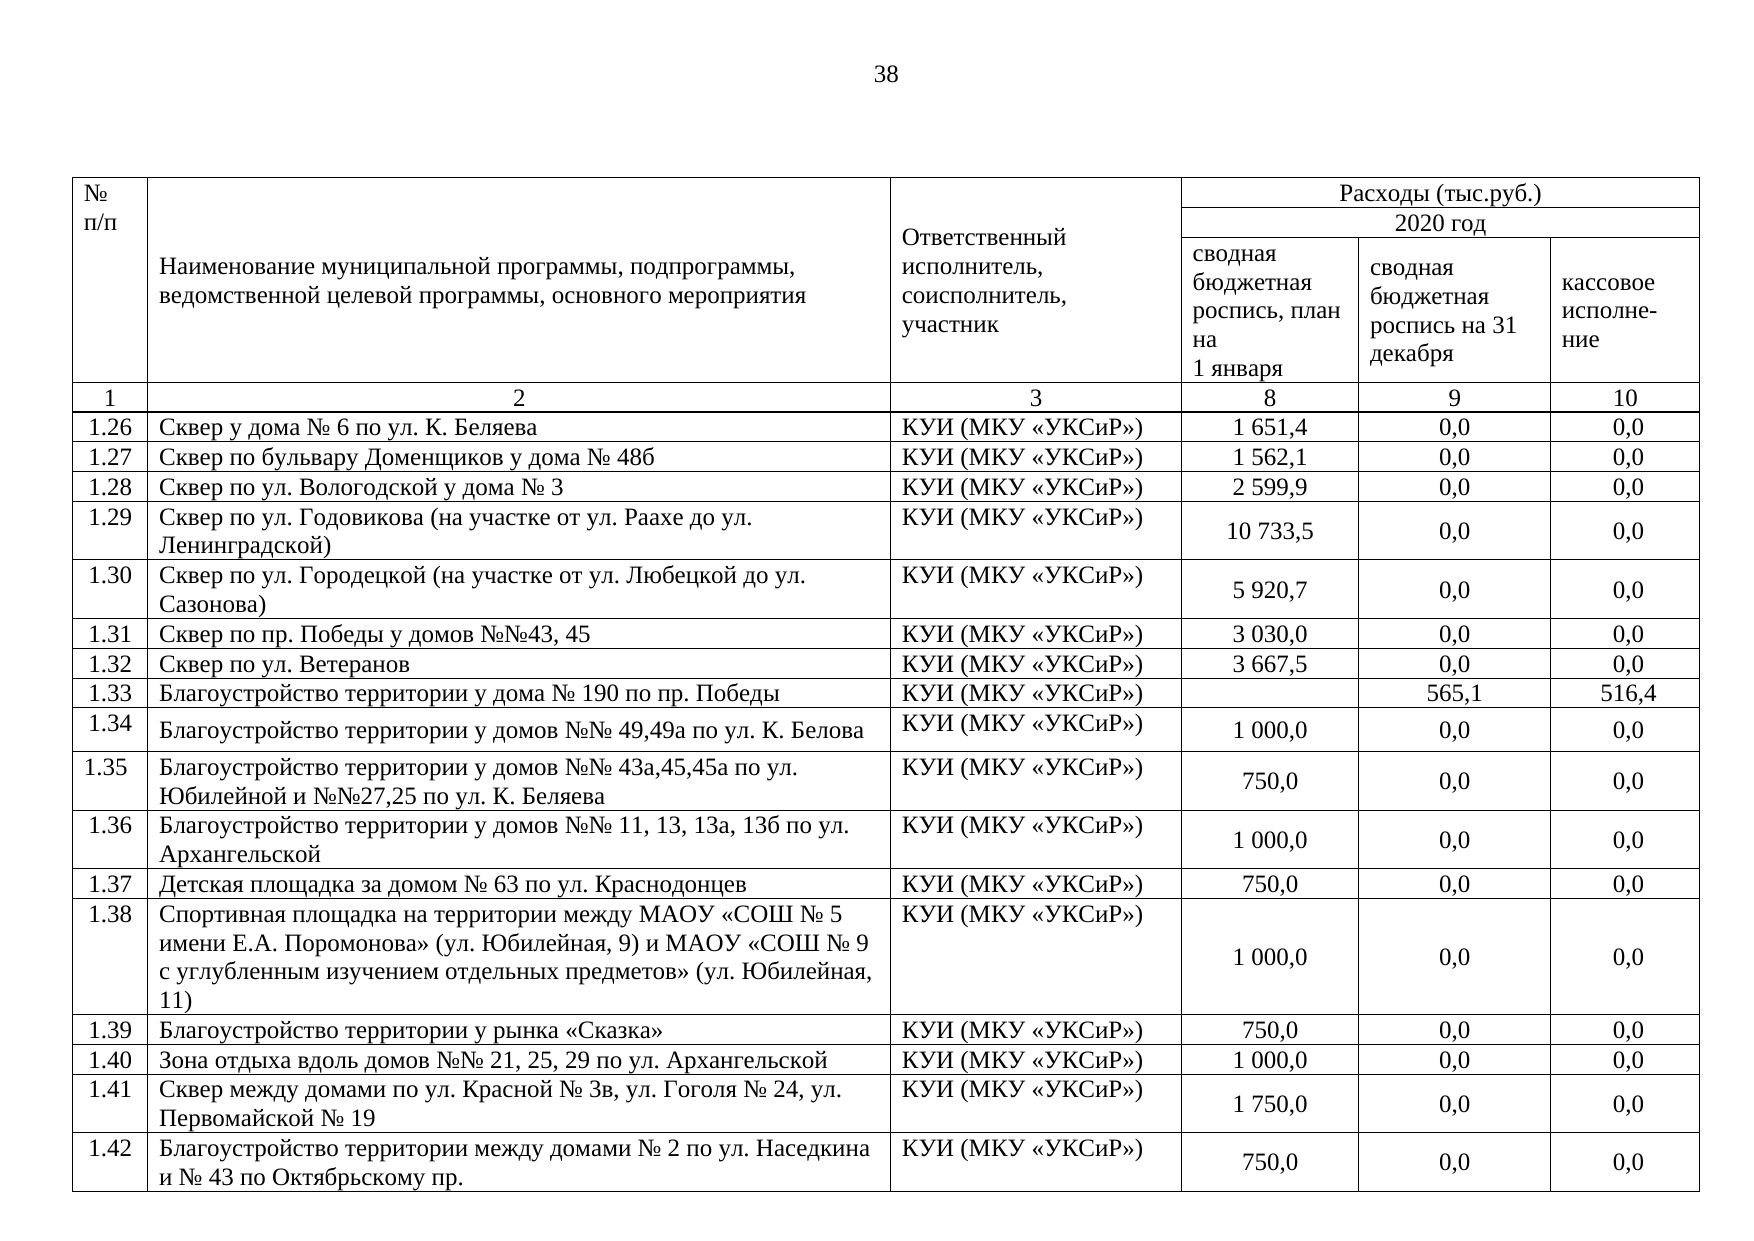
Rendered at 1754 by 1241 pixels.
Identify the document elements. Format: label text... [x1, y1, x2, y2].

table_cell 516,4 [1551, 679, 1699, 707]
table_cell 0,0 [1551, 752, 1699, 809]
table_cell 565,1 [1359, 679, 1550, 707]
table_cell 1.30 [73, 560, 147, 618]
table_header № п/п [73, 178, 147, 382]
table_cell Сквер по ул. Городецкой (на участке от ул. Любецкой до ул. Сазонова) [148, 560, 890, 618]
table_cell 0,0 [1359, 708, 1550, 751]
table_cell 1.35 [73, 752, 147, 809]
table_cell 9 [1359, 383, 1550, 411]
table_cell 0,0 [1551, 811, 1699, 868]
table_cell 1.31 [73, 619, 147, 648]
table_cell 0,0 [1551, 472, 1699, 501]
table_cell КУИ (МКУ «УКСиР») [891, 708, 1181, 751]
table_cell 0,0 [1551, 708, 1699, 751]
table_cell Сквер по бульвару Доменщиков у дома № 48б [148, 442, 890, 471]
table_cell КУИ (МКУ «УКСиР») [891, 649, 1181, 677]
table_cell 0,0 [1359, 752, 1550, 809]
table_cell 0,0 [1359, 811, 1550, 868]
table_cell КУИ (МКУ «УКСиР») [891, 442, 1181, 471]
table_cell Благоустройство территории у рынка «Сказка» [148, 1015, 890, 1044]
table_cell 1.40 [73, 1045, 147, 1073]
table_cell Сквер по ул. Вологодской у дома № 3 [148, 472, 890, 501]
table_cell 1.28 [73, 472, 147, 501]
table_cell КУИ (МКУ «УКСиР») [891, 1015, 1181, 1044]
table_cell сводная бюджетная роспись, план на 1 января [1182, 238, 1358, 382]
table_cell 0,0 [1551, 413, 1699, 441]
table_cell 0,0 [1551, 1075, 1699, 1132]
table_cell Сквер по пр. Победы у домов №№43, 45 [148, 619, 890, 648]
table_cell Благоустройство территории между домами № 2 по ул. Наседкина и № 43 по Октябрьскому пр. [148, 1133, 890, 1191]
table_cell 1.36 [73, 811, 147, 868]
table_cell КУИ (МКУ «УКСиР») [891, 899, 1181, 1014]
table_cell КУИ (МКУ «УКСиР») [891, 502, 1181, 559]
table_cell КУИ (МКУ «УКСиР») [891, 1133, 1181, 1191]
table_cell 1.32 [73, 649, 147, 677]
table_header Наименование муниципальной программы, подпрограммы, ведомственной целевой программы, основного мероприятия [148, 178, 890, 382]
table_cell 0,0 [1359, 619, 1550, 648]
table_cell 0,0 [1359, 649, 1550, 677]
table_cell 3 667,5 [1182, 649, 1358, 677]
table_cell 750,0 [1182, 869, 1358, 898]
table_cell 0,0 [1359, 560, 1550, 618]
table_cell КУИ (МКУ «УКСиР») [891, 679, 1181, 707]
table_cell 1.42 [73, 1133, 147, 1191]
table_cell Благоустройство территории у домов №№ 49,49а по ул. К. Белова [148, 708, 890, 751]
table_cell 10 733,5 [1182, 502, 1358, 559]
table_cell 0,0 [1551, 442, 1699, 471]
table_cell 1 000,0 [1182, 708, 1358, 751]
table_cell 0,0 [1551, 649, 1699, 677]
table_cell 0,0 [1359, 1133, 1550, 1191]
table_cell 0,0 [1551, 560, 1699, 618]
table_cell Благоустройство территории у дома № 190 по пр. Победы [148, 679, 890, 707]
table_cell Сквер у дома № 6 по ул. К. Беляева [148, 413, 890, 441]
table_cell КУИ (МКУ «УКСиР») [891, 811, 1181, 868]
table_cell 2020 год [1182, 208, 1699, 237]
table_cell КУИ (МКУ «УКСиР») [891, 1045, 1181, 1073]
table_cell КУИ (МКУ «УКСиР») [891, 472, 1181, 501]
table_cell 10 [1551, 383, 1699, 411]
table_cell 5 920,7 [1182, 560, 1358, 618]
table_cell 0,0 [1359, 502, 1550, 559]
table_cell 0,0 [1551, 1015, 1699, 1044]
table_cell 1 000,0 [1182, 811, 1358, 868]
table_cell КУИ (МКУ «УКСиР») [891, 752, 1181, 809]
table_cell [1182, 679, 1358, 707]
table_cell 1 562,1 [1182, 442, 1358, 471]
table_cell 1 750,0 [1182, 1075, 1358, 1132]
table_cell 2 599,9 [1182, 472, 1358, 501]
table_cell 8 [1182, 383, 1358, 411]
table_cell 0,0 [1551, 1133, 1699, 1191]
table_cell 0,0 [1359, 413, 1550, 441]
table_cell 1 000,0 [1182, 899, 1358, 1014]
table_cell 0,0 [1551, 619, 1699, 648]
table_cell Благоустройство территории у домов №№ 11, 13, 13а, 13б по ул. Архангельской [148, 811, 890, 868]
table_cell 1.26 [73, 413, 147, 441]
table_cell 3 030,0 [1182, 619, 1358, 648]
table_cell 1.33 [73, 679, 147, 707]
table_cell КУИ (МКУ «УКСиР») [891, 869, 1181, 898]
table_cell 0,0 [1359, 1075, 1550, 1132]
table_cell 1.39 [73, 1015, 147, 1044]
table_cell Благоустройство территории у домов №№ 43а,45,45а по ул. Юбилейной и №№27,25 по ул. К. Беляева [148, 752, 890, 809]
table_cell Сквер между домами по ул. Красной № 3в, ул. Гоголя № 24, ул. Первомайской № 19 [148, 1075, 890, 1132]
table_cell 0,0 [1551, 899, 1699, 1014]
table_cell 1.41 [73, 1075, 147, 1132]
table_cell КУИ (МКУ «УКСиР») [891, 560, 1181, 618]
table_cell 0,0 [1359, 1045, 1550, 1073]
table_cell 3 [891, 383, 1181, 411]
table_cell КУИ (МКУ «УКСиР») [891, 413, 1181, 441]
table_cell Спортивная площадка на территории между МАОУ «СОШ № 5 имени Е.А. Поромонова» (ул. Юбилейная, 9) и МАОУ «СОШ № 9 с углубленным изучением отдельных предметов» (ул. Юбилейная, 11) [148, 899, 890, 1014]
table_cell кассовое исполне-ние [1551, 238, 1699, 382]
table_cell 0,0 [1359, 472, 1550, 501]
table_cell 750,0 [1182, 752, 1358, 809]
table_cell 0,0 [1551, 1045, 1699, 1073]
table_cell Сквер по ул. Годовикова (на участке от ул. Раахе до ул. Ленинградской) [148, 502, 890, 559]
table_cell 1 651,4 [1182, 413, 1358, 441]
table_cell 0,0 [1359, 869, 1550, 898]
table_cell 1.37 [73, 869, 147, 898]
table_cell 750,0 [1182, 1133, 1358, 1191]
table_cell 0,0 [1359, 899, 1550, 1014]
table_cell 1 [73, 383, 147, 411]
table_header Расходы (тыс.руб.) [1182, 178, 1699, 207]
table_cell КУИ (МКУ «УКСиР») [891, 619, 1181, 648]
table_cell 1.38 [73, 899, 147, 1014]
table_cell 0,0 [1551, 502, 1699, 559]
table_cell Детская площадка за домом № 63 по ул. Краснодонцев [148, 869, 890, 898]
table_cell 2 [148, 383, 890, 411]
table_cell 1.27 [73, 442, 147, 471]
table_cell Сквер по ул. Ветеранов [148, 649, 890, 677]
table_cell 0,0 [1551, 869, 1699, 898]
table_cell 0,0 [1359, 1015, 1550, 1044]
table_cell сводная бюджетная роспись на 31 декабря [1359, 238, 1550, 382]
table_cell КУИ (МКУ «УКСиР») [891, 1075, 1181, 1132]
table_cell 750,0 [1182, 1015, 1358, 1044]
table_cell Зона отдыха вдоль домов №№ 21, 25, 29 по ул. Архангельской [148, 1045, 890, 1073]
table_header Ответственный исполнитель, соисполнитель, участник [891, 178, 1181, 382]
table_cell 1 000,0 [1182, 1045, 1358, 1073]
table_cell 1.34 [73, 708, 147, 751]
table_cell 1.29 [73, 502, 147, 559]
table_cell 0,0 [1359, 442, 1550, 471]
